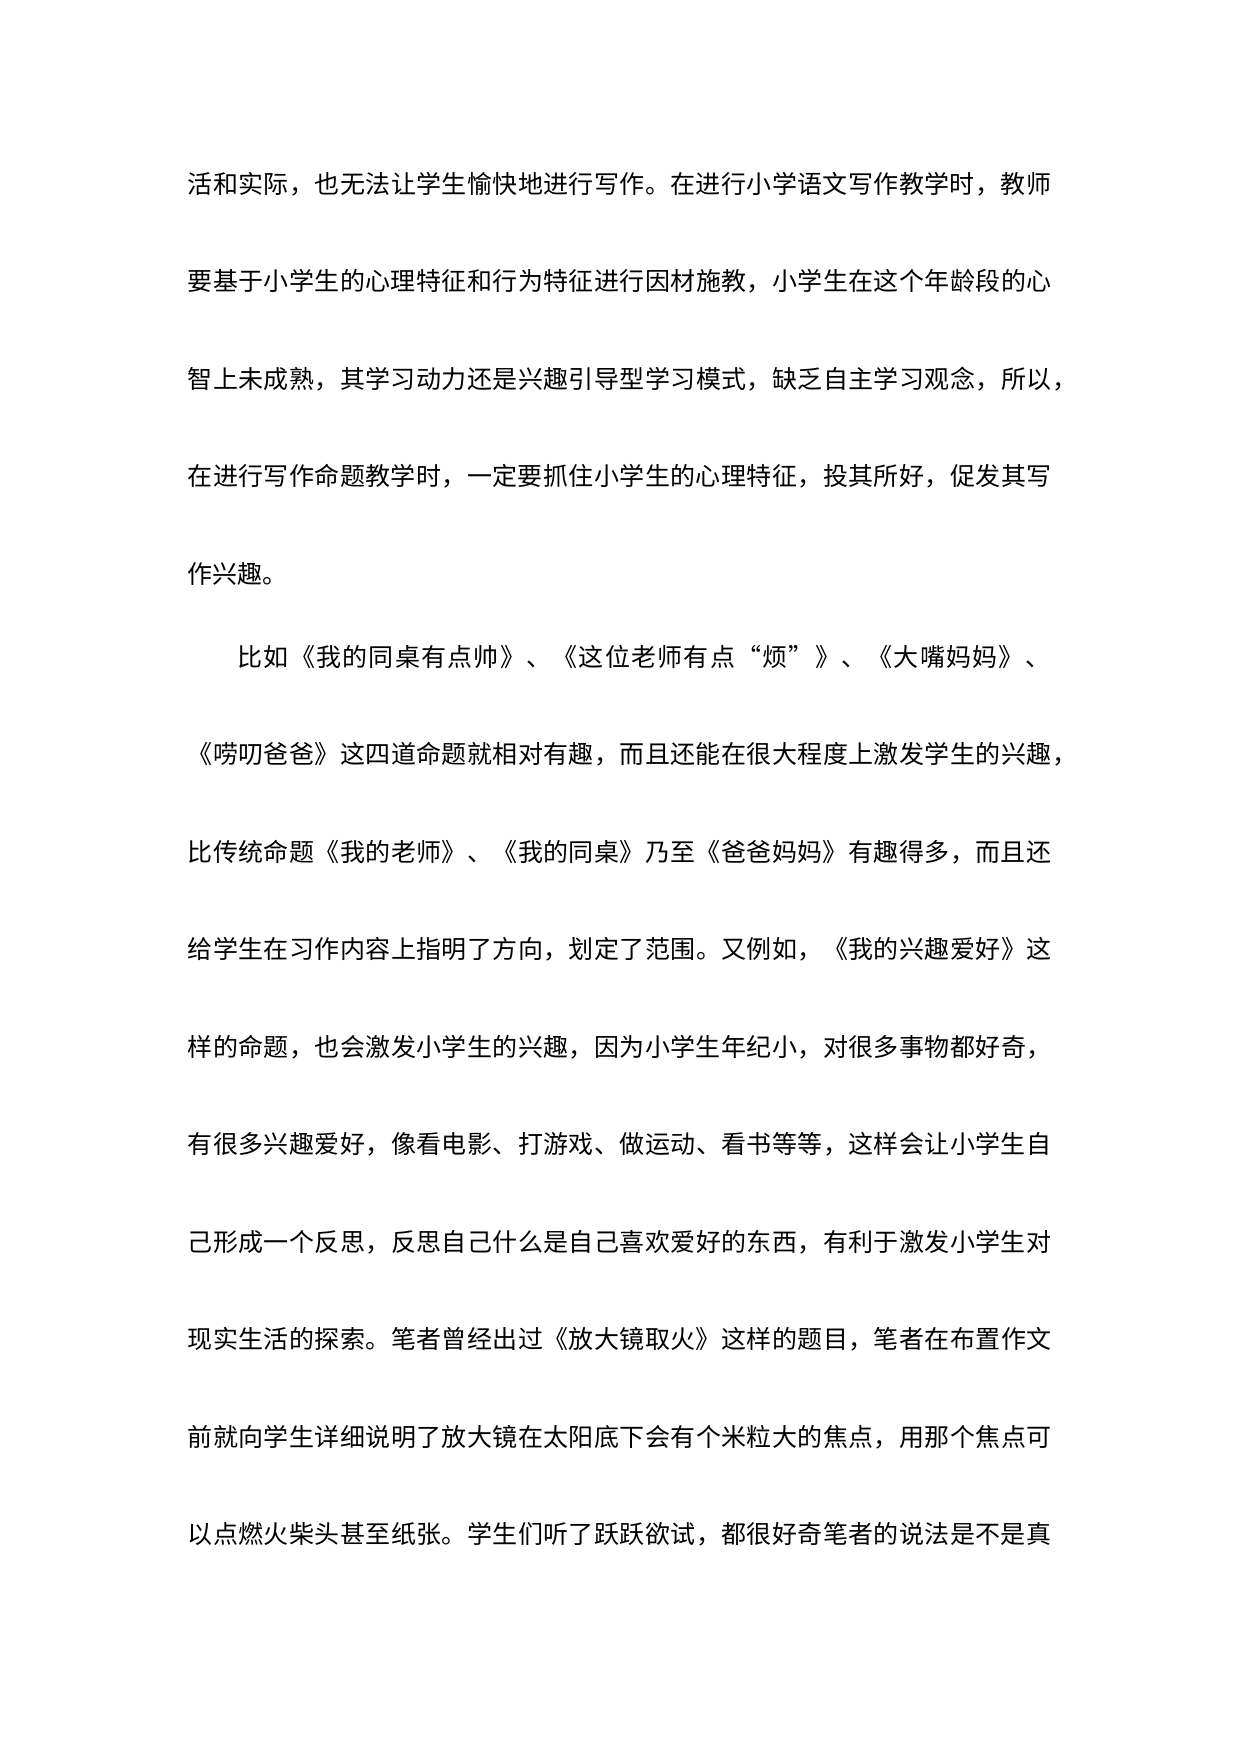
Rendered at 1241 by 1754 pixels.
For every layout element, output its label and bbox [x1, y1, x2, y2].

text [187, 623, 1053, 1566]
text [187, 150, 1053, 605]
